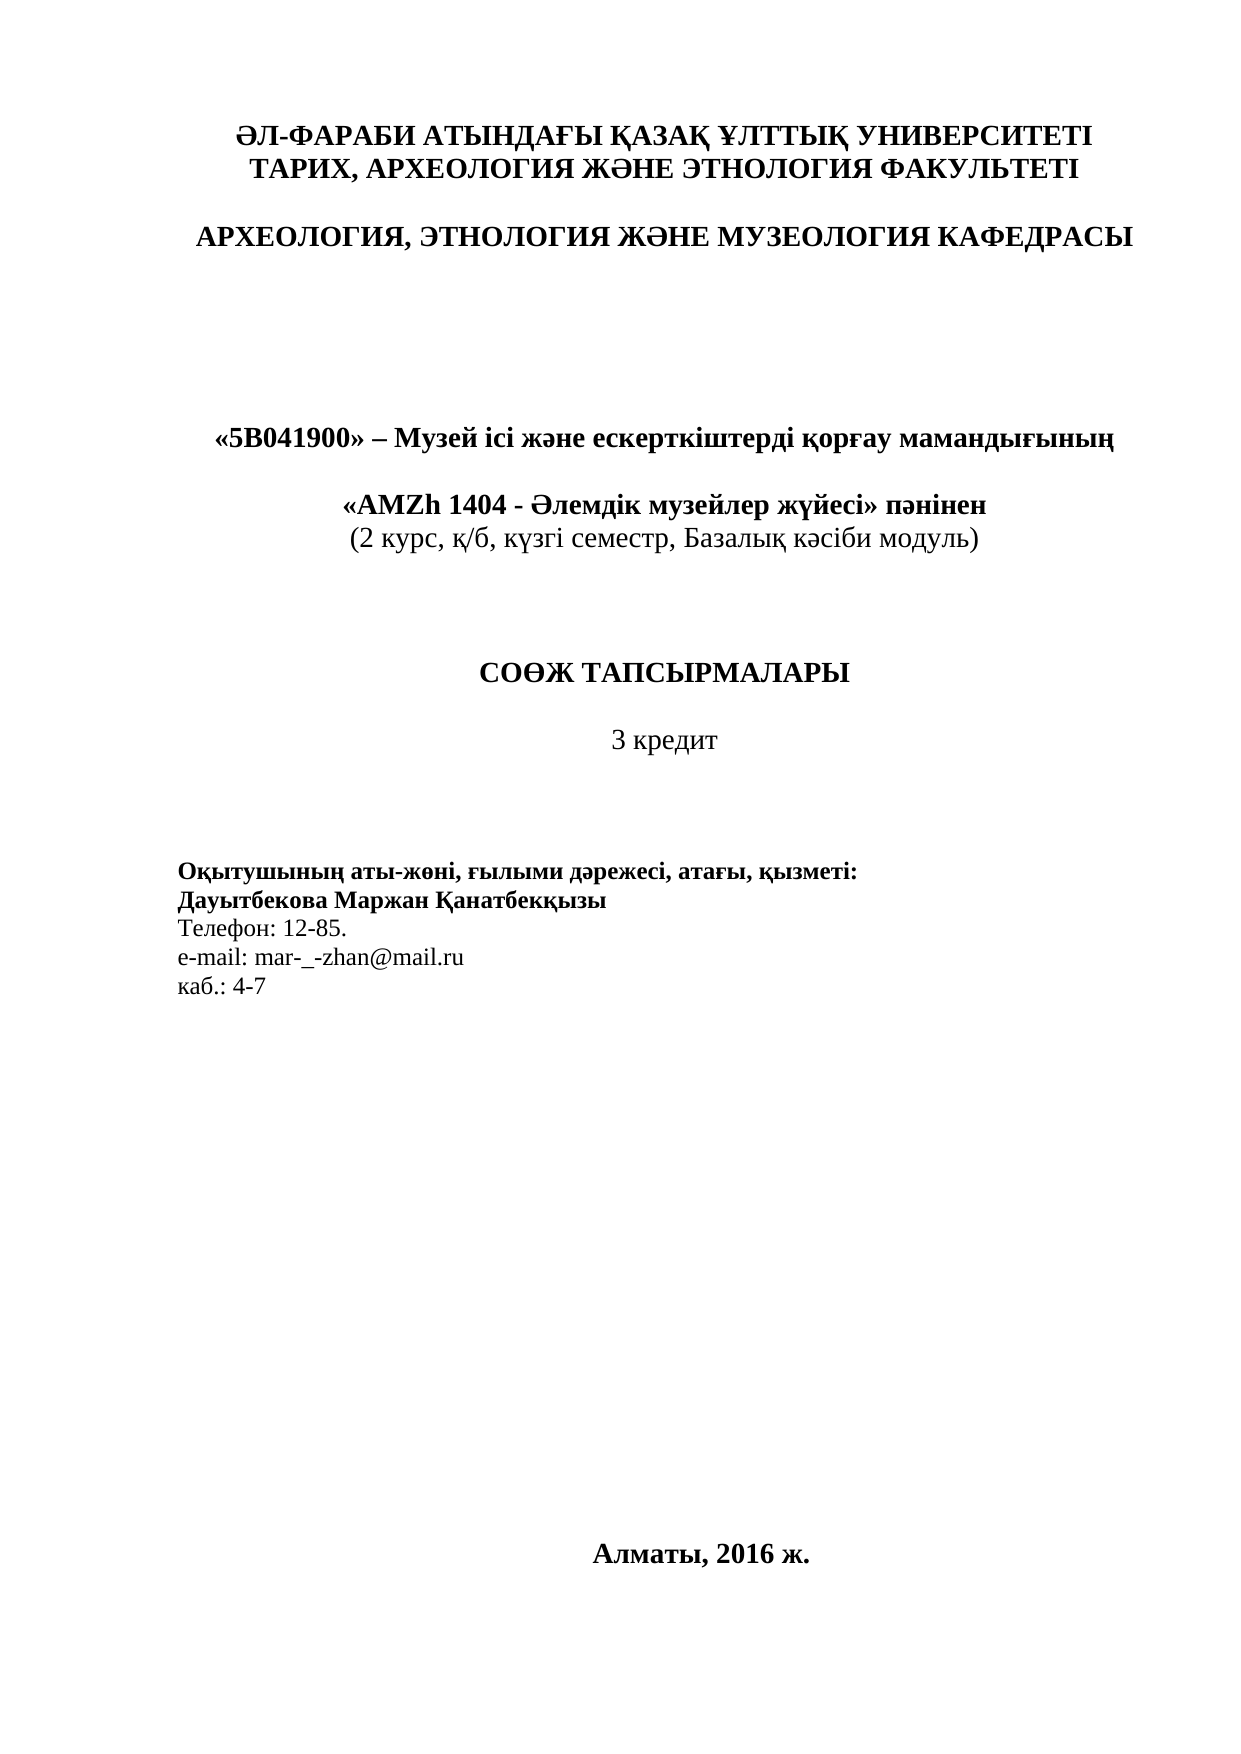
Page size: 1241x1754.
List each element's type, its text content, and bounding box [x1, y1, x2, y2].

text 3 кредит [177, 722, 1152, 755]
text (2 курс, қ/б, күзгі семестр, Базалық кәсіби модуль) [177, 521, 1152, 554]
text АРХЕОЛОГИЯ, ЭТНОЛОГИЯ ЖӘНЕ МУЗЕОЛОГИЯ КАФЕДРАСЫ [177, 219, 1152, 252]
text СОӨЖ ТАПСЫРМАЛАРЫ [177, 655, 1152, 688]
text ТАРИХ, АРХЕОЛОГИЯ ЖӘНЕ ЭТНОЛОГИЯ ФАКУЛЬТЕТІ [177, 152, 1152, 185]
text «5В041900» – Музей ісі және ескерткіштерді қорғау мамандығының [177, 420, 1152, 453]
text Дауытбекова Маржан Қанатбекқызы [177, 885, 1152, 913]
text ӘЛ-ФАРАБИ АТЫНДАҒЫ ҚАЗАҚ ҰЛТТЫҚ УНИВЕРСИТЕТІ [177, 118, 1152, 152]
text каб.: 4-7 [177, 971, 1152, 1000]
text Алматы, 2016 ж. [177, 1536, 1152, 1570]
text «AMZh 1404 - Әлемдік музейлер жүйесі» пәнінен [177, 487, 1152, 521]
text e-mail: mar-_-zhan@mail.ru [177, 942, 1152, 971]
text Телефон: 12-85. [177, 913, 1152, 942]
text Оқытушының аты-жөні, ғылыми дәрежесі, атағы, қызметі: [177, 856, 1152, 885]
